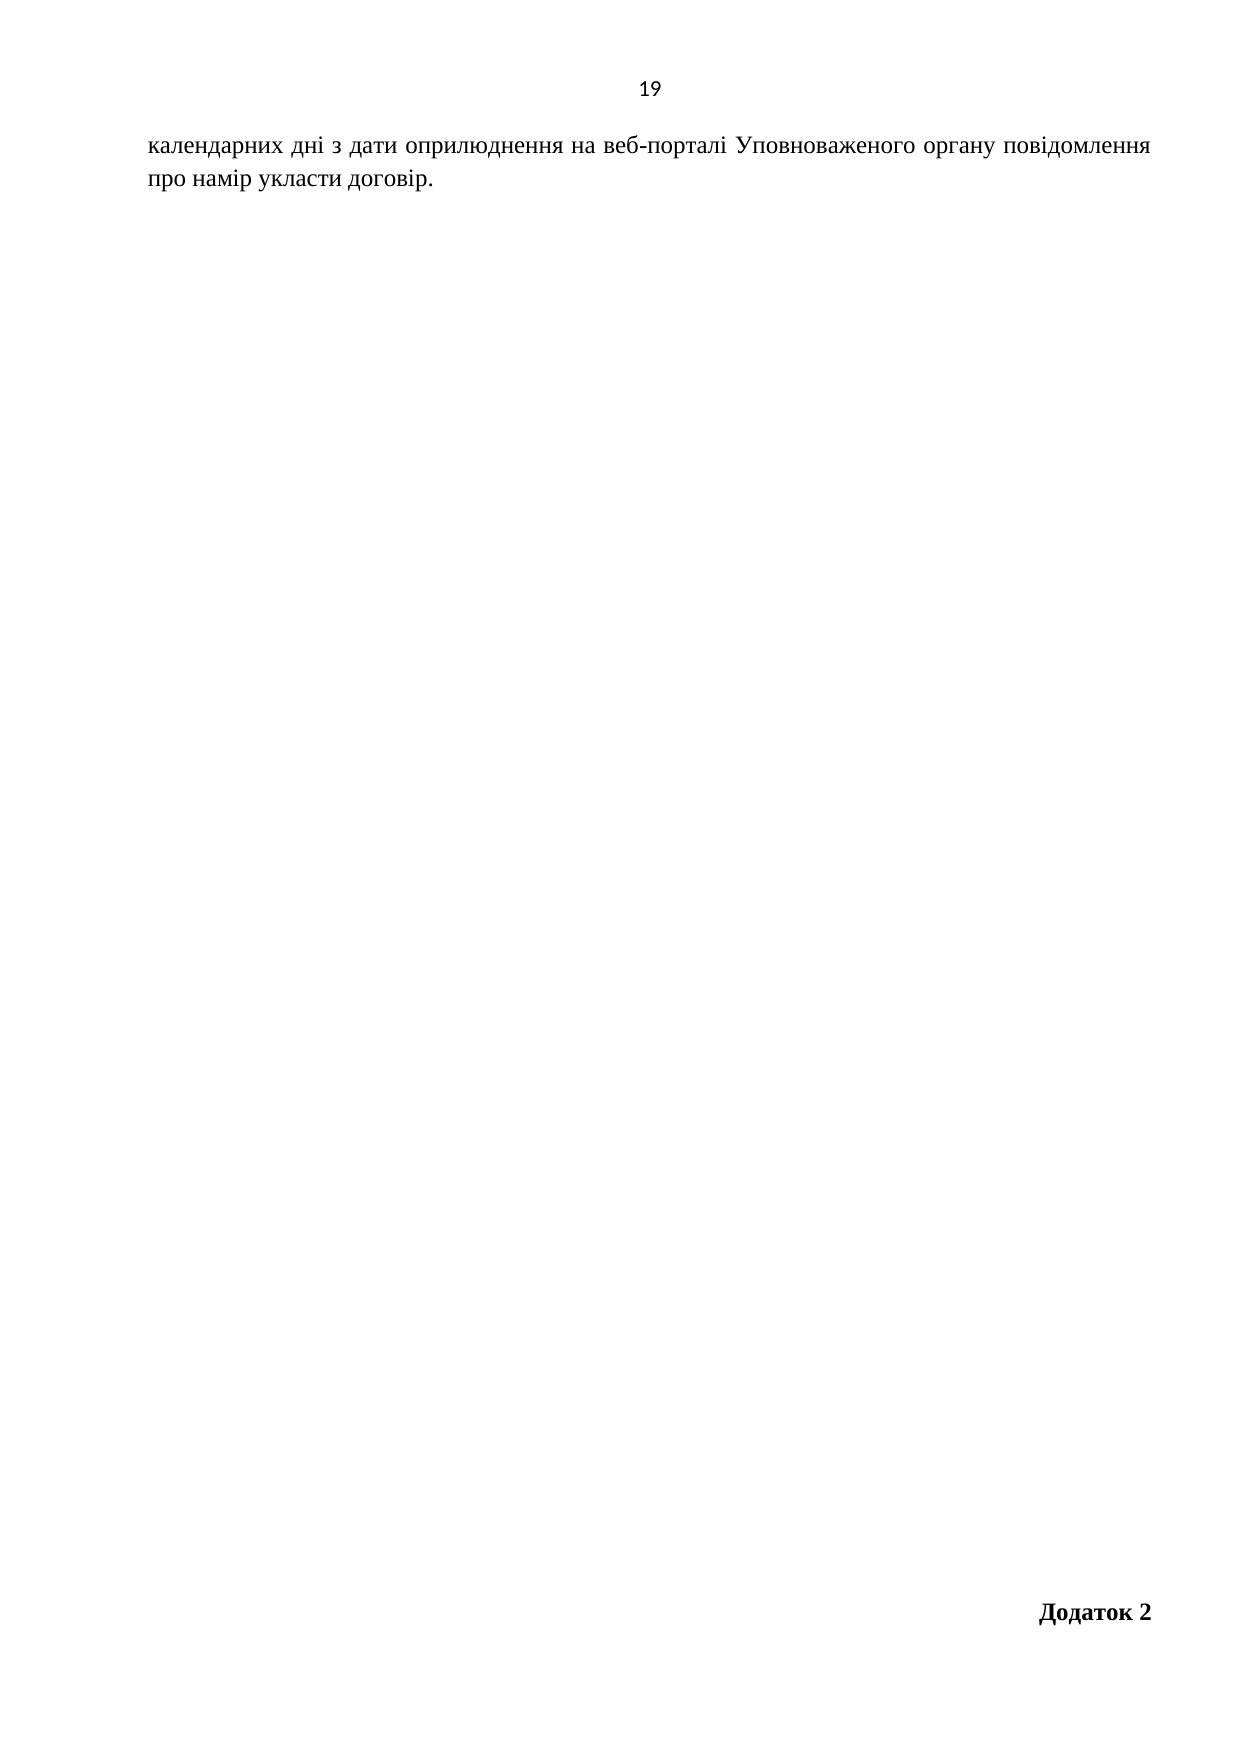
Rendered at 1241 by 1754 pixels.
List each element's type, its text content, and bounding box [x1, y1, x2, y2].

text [148, 130, 1152, 192]
text Додаток 2 [886, 1597, 1152, 1625]
